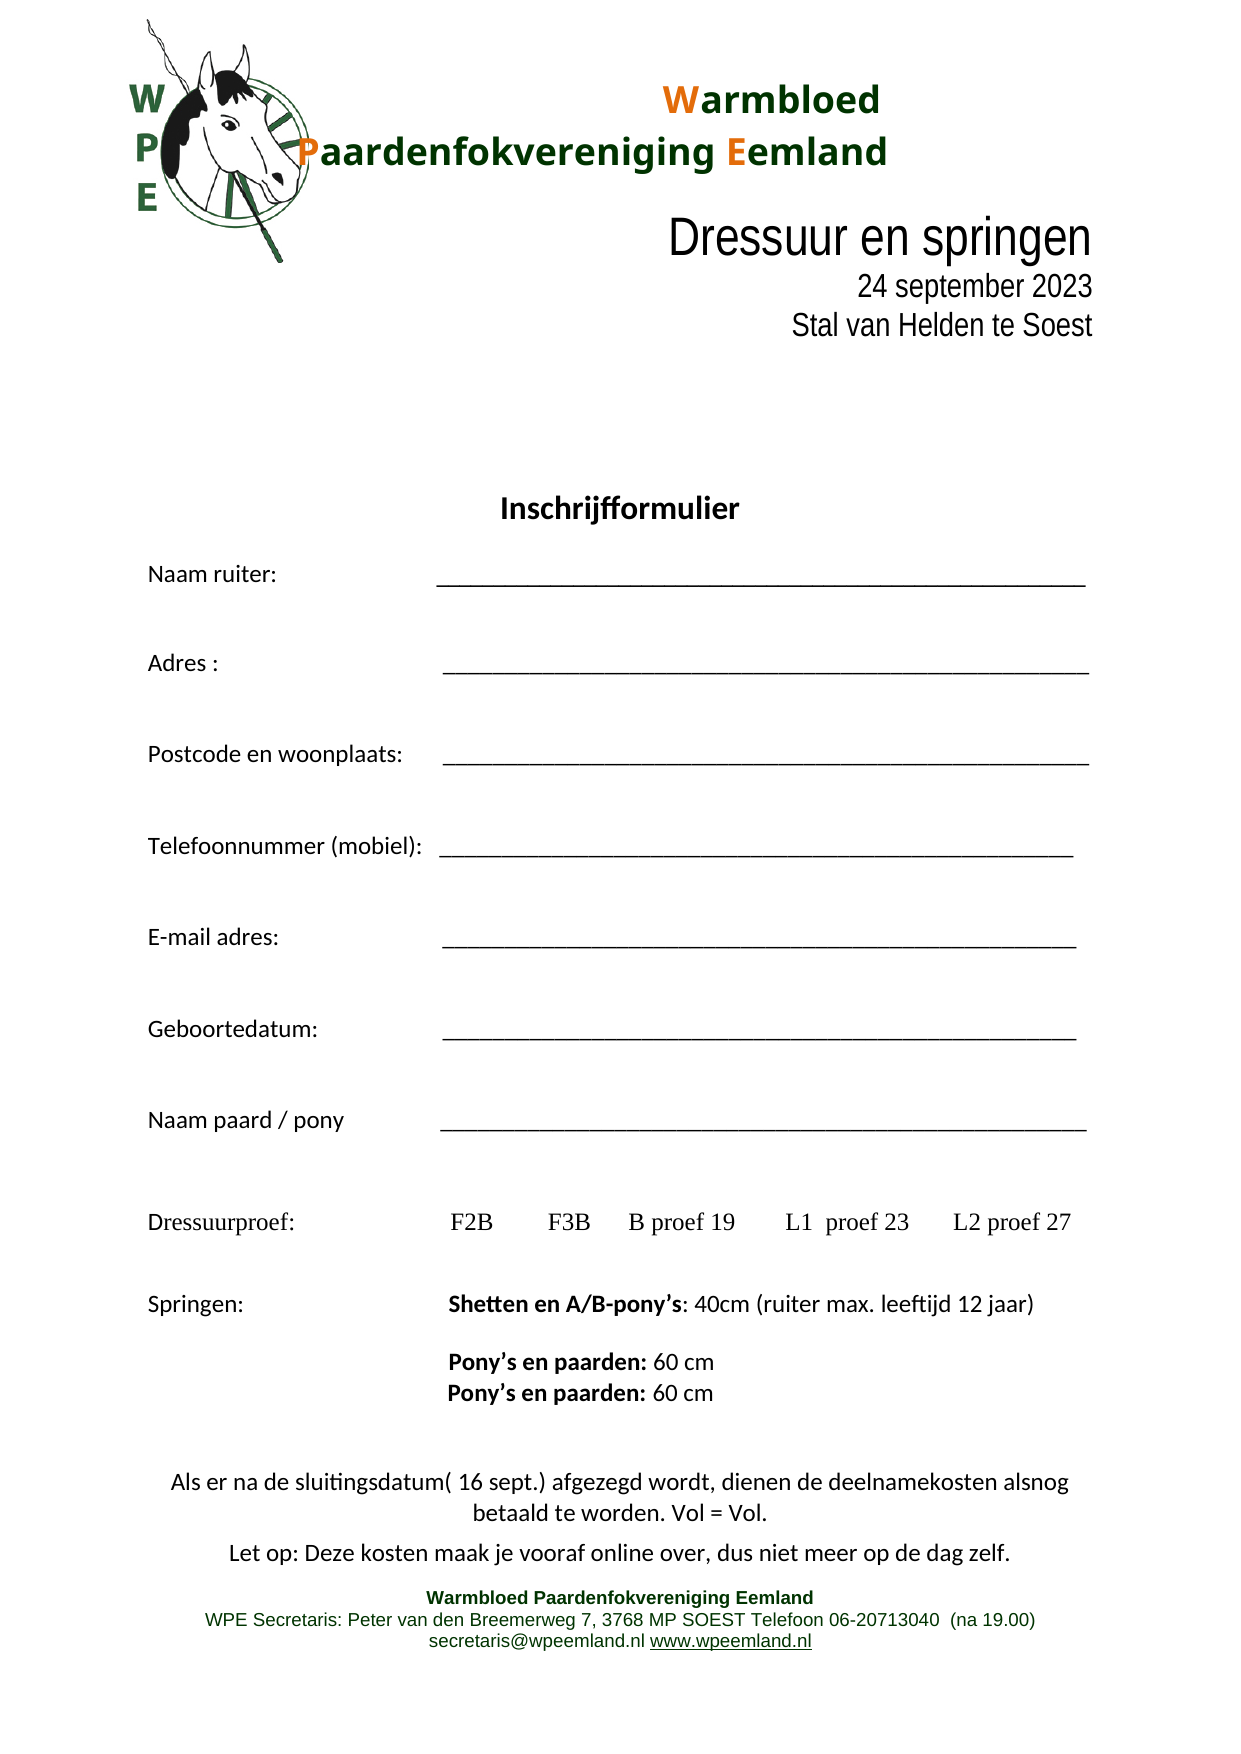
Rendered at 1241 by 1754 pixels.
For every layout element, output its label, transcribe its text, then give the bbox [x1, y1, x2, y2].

text Naam ruiter: _________________________________________________________ [148, 558, 1093, 589]
text Als er na de sluitingsdatum( 16 sept.) afgezegd wordt, dienen de deelnamekosten alsnog betaald te worden. Vol = Vol. [148, 1466, 1093, 1527]
text Adres : ____________________________________________________ [148, 647, 1093, 677]
text E-mail adres: ___________________________________________________ [148, 921, 1093, 952]
picture [126, 19, 309, 263]
text Postcode en woonplaats: ____________________________________________________ [148, 738, 1093, 769]
text Pony’s en paarden: 60 cm [148, 1347, 1093, 1377]
text Pony’s en paarden: 60 cm [148, 1377, 1093, 1436]
text Naam paard / pony ____________________________________________________ [148, 1104, 1093, 1135]
text Telefoonnummer (mobiel): ___________________________________________________ [148, 830, 1093, 860]
text Inschrijfformulier [148, 487, 1093, 528]
text Let op: Deze kosten maak je vooraf online over, dus niet meer op de dag zelf. [148, 1538, 1093, 1568]
text Geboortedatum: ___________________________________________________ [148, 1013, 1093, 1043]
text Springen: Shetten en A/B-pony’s: 40cm (ruiter max. leeftijd 12 jaar) [148, 1288, 1093, 1318]
text Dressuurproef: F2B F3B B proef 19 L1 proef 23 L2 proef 27 [148, 1206, 1093, 1237]
